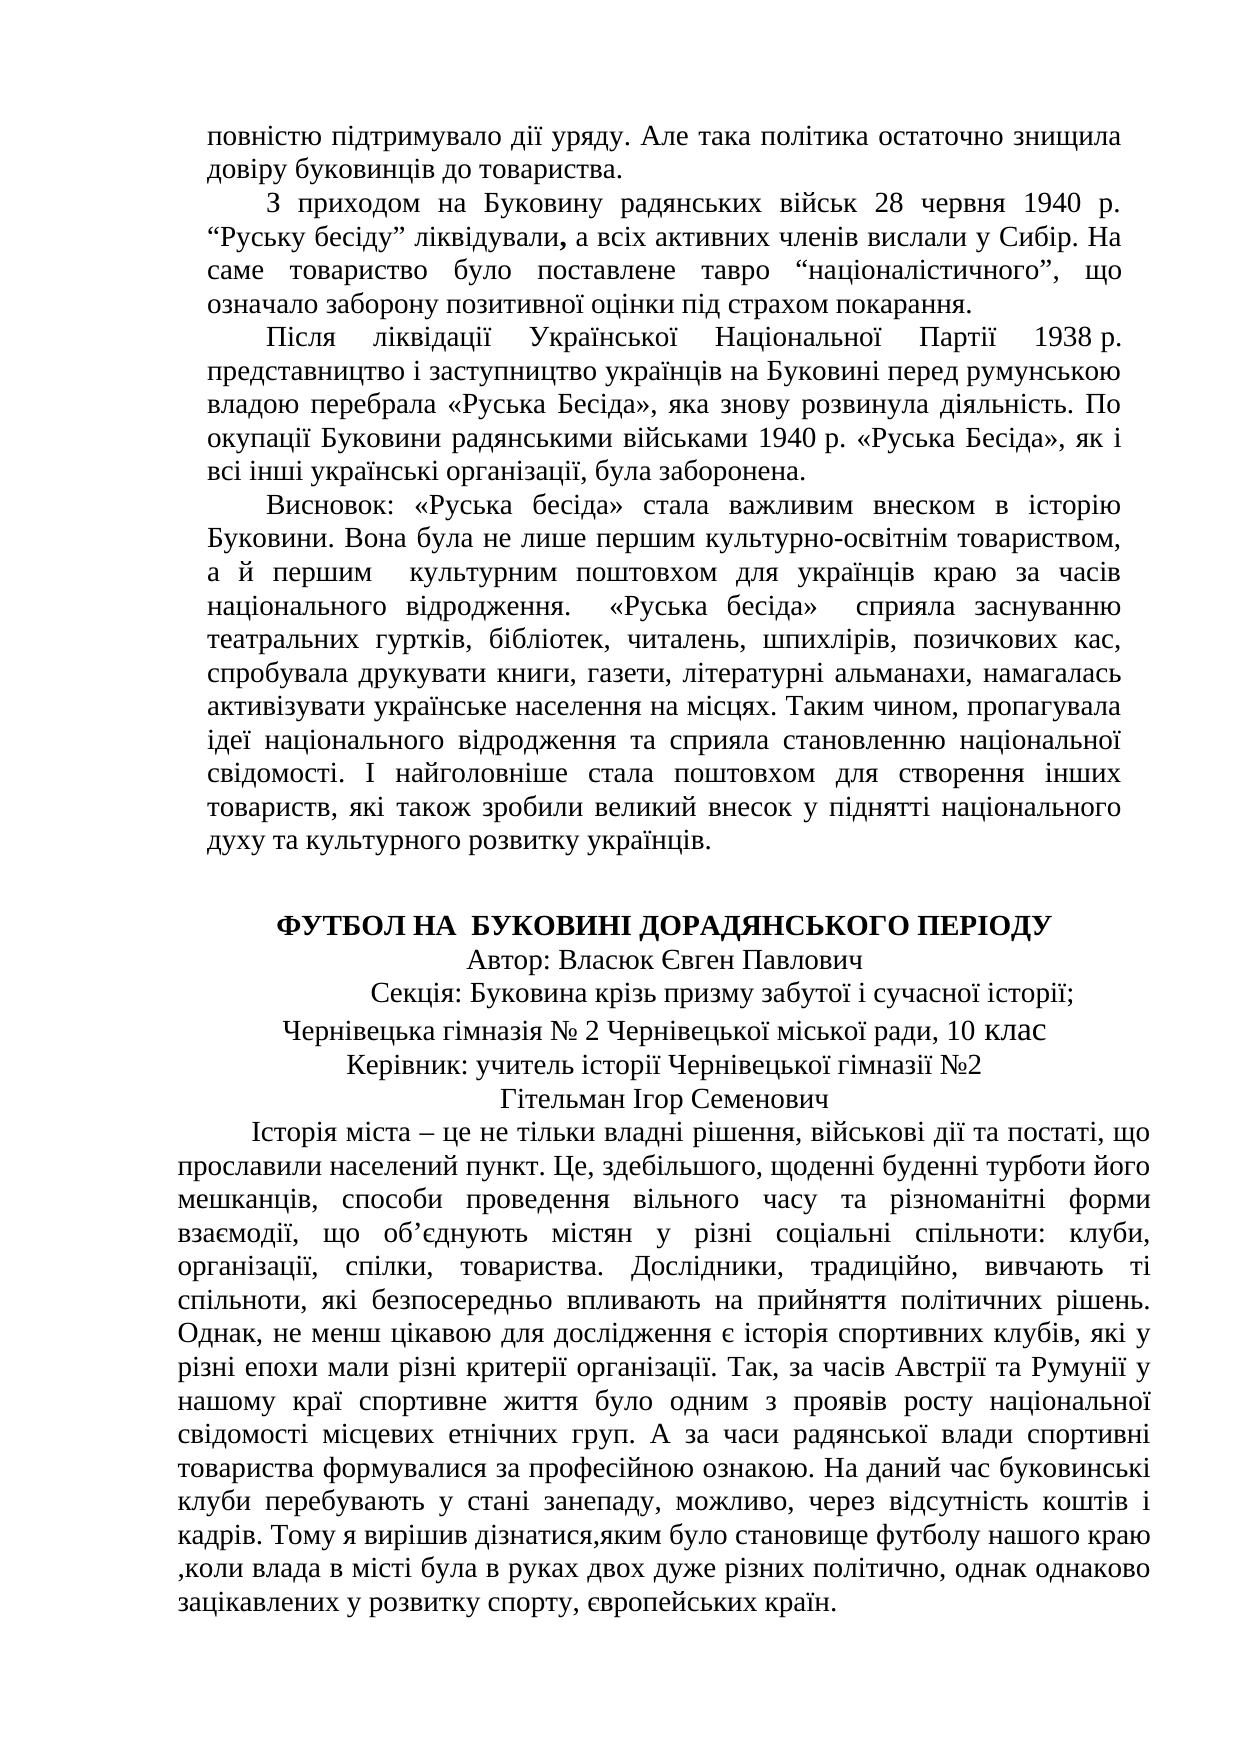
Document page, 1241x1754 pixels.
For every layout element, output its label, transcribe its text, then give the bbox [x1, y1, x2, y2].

text Керівник: учитель історії Чернівецької гімназії №2 [177, 1047, 1152, 1081]
text Секція: Буковина крізь призму забутої і сучасної історії; [293, 975, 1152, 1009]
text Чернівецька гімназія № 2 Чернівецької міської ради, 10 клас [177, 1009, 1152, 1047]
text Гітельман Ігор Семенович [177, 1081, 1152, 1114]
text Автор: Власюк Євген Павлович [177, 942, 1152, 975]
text Висновок: «Руська бесіда» стала важливим внеском в історію Буковини. Вона була не лише першим культурно-освітнім товариством, а й першим культурним поштовхом для українців краю за часів національного відродження. «Руська бесіда» сприяла заснуванню театральних гуртків, бібліотек, читалень, шпихлірів, позичкових кас, спробувала друкувати книги, газети, літературні альманахи, намагалась активізувати українське населення на місцях. Таким чином, пропагувала ідеї національного відродження та сприяла становленню національної свідомості. І найголовніше стала поштовхом для створення інших товариств, які також зробили великий внесок у піднятті національного духу та культурного розвитку українців. [207, 487, 1122, 856]
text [207, 118, 1122, 185]
text ФУТБОЛ НА БУКОВИНІ ДОРАДЯНСЬКОГО ПЕРІОДУ [177, 908, 1152, 942]
text З приходом на Буковину радянських військ 28 червня 1940 р. “Руську бесіду” ліквідували, а всіх активних членів вислали у Сибір. На саме товариство було поставлене тавро “націоналістичного”, що означало заборону позитивної оцінки під страхом покарання. [207, 185, 1122, 319]
text Історія міста – це не тільки владні рішення, військові дії та постаті, що прославили населений пункт. Це, здебільшого, щоденні буденні турботи його мешканців, способи проведення вільного часу та різноманітні форми взаємодії, що об’єднують містян у різні соціальні спільноти: клуби, організації, спілки, товариства. Дослідники, традиційно, вивчають ті спільноти, які безпосередньо впливають на прийняття політичних рішень. Однак, не менш цікавою для дослідження є історія спортивних клубів, які у різні епохи мали різні критерії організації. Так, за часів Австрії та Румунії у нашому краї спортивне життя було одним з проявів росту національної свідомості місцевих етнічних груп. А за часи радянської влади спортивні товариства формувалися за професійною ознакою. На даний час буковинські клуби перебувають у стані занепаду, можливо, через відсутність коштів і кадрів. Тому я вирішив дізнатися,яким було становище футболу нашого краю ,коли влада в місті була в руках двох дуже різних політично, однак однаково зацікавлених у розвитку спорту, європейських країн. [177, 1114, 1152, 1617]
text Після ліквідації Української Національної Партії 1938 р. представництво і заступництво українців на Буковині перед румунською владою перебрала «Руська Бесіда», яка знову розвинула діяльність. По окупації Буковини радянськими військами 1940 р. «Руська Бесіда», як і всі інші українські організації, була заборонена. [207, 319, 1122, 487]
